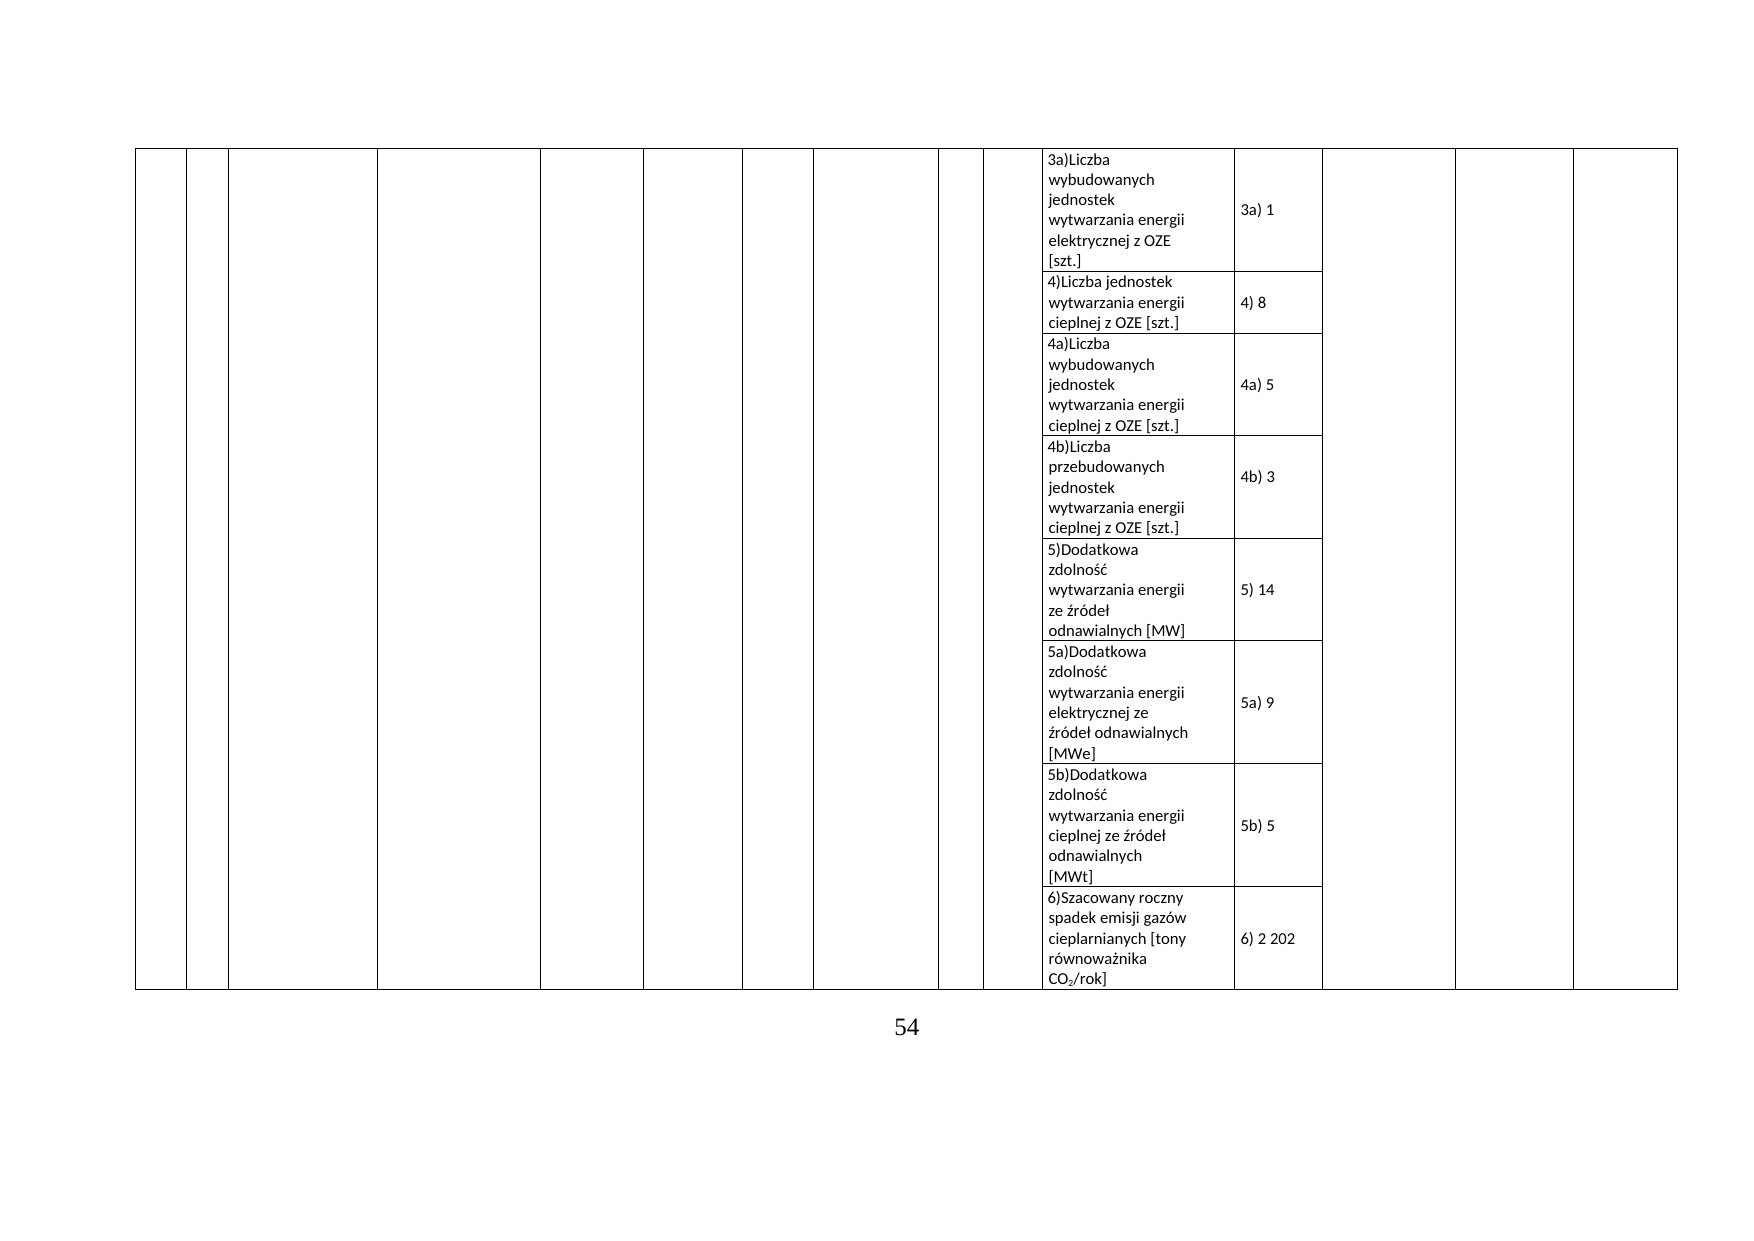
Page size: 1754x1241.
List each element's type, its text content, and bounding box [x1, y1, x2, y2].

table_cell 3a) 1 [1235, 149, 1322, 271]
table_cell 5a)Dodatkowa zdolność wytwarzania energii elektrycznej ze źródeł odnawialnych [MWe] [1043, 641, 1234, 763]
table_cell 6) 2 202 [1235, 887, 1322, 989]
table_cell 4a)Liczba wybudowanych jednostek wytwarzania energii cieplnej z OZE [szt.] [1043, 334, 1234, 435]
table_cell 5) 14 [1235, 539, 1322, 640]
table_cell 5b) 5 [1235, 764, 1322, 886]
table_cell 4)Liczba jednostek wytwarzania energii cieplnej z OZE [szt.] [1043, 272, 1234, 333]
table_cell 5b)Dodatkowa zdolność wytwarzania energii cieplnej ze źródeł odnawialnych [MWt] [1043, 764, 1234, 886]
table_cell 4b) 3 [1235, 436, 1322, 538]
table_cell 5)Dodatkowa zdolność wytwarzania energii ze źródeł odnawialnych [MW] [1043, 539, 1234, 640]
table_cell 4b)Liczba przebudowanych jednostek wytwarzania energii cieplnej z OZE [szt.] [1043, 436, 1234, 538]
table_cell 3a)Liczba wybudowanych jednostek wytwarzania energii elektrycznej z OZE [szt.] [1043, 149, 1234, 271]
table_cell 4) 8 [1235, 272, 1322, 333]
table_cell 5a) 9 [1235, 641, 1322, 763]
table_cell 6)Szacowany roczny spadek emisji gazów cieplarnianych [tony równoważnika CO2/rok] [1043, 887, 1234, 989]
table_cell 4a) 5 [1235, 334, 1322, 435]
